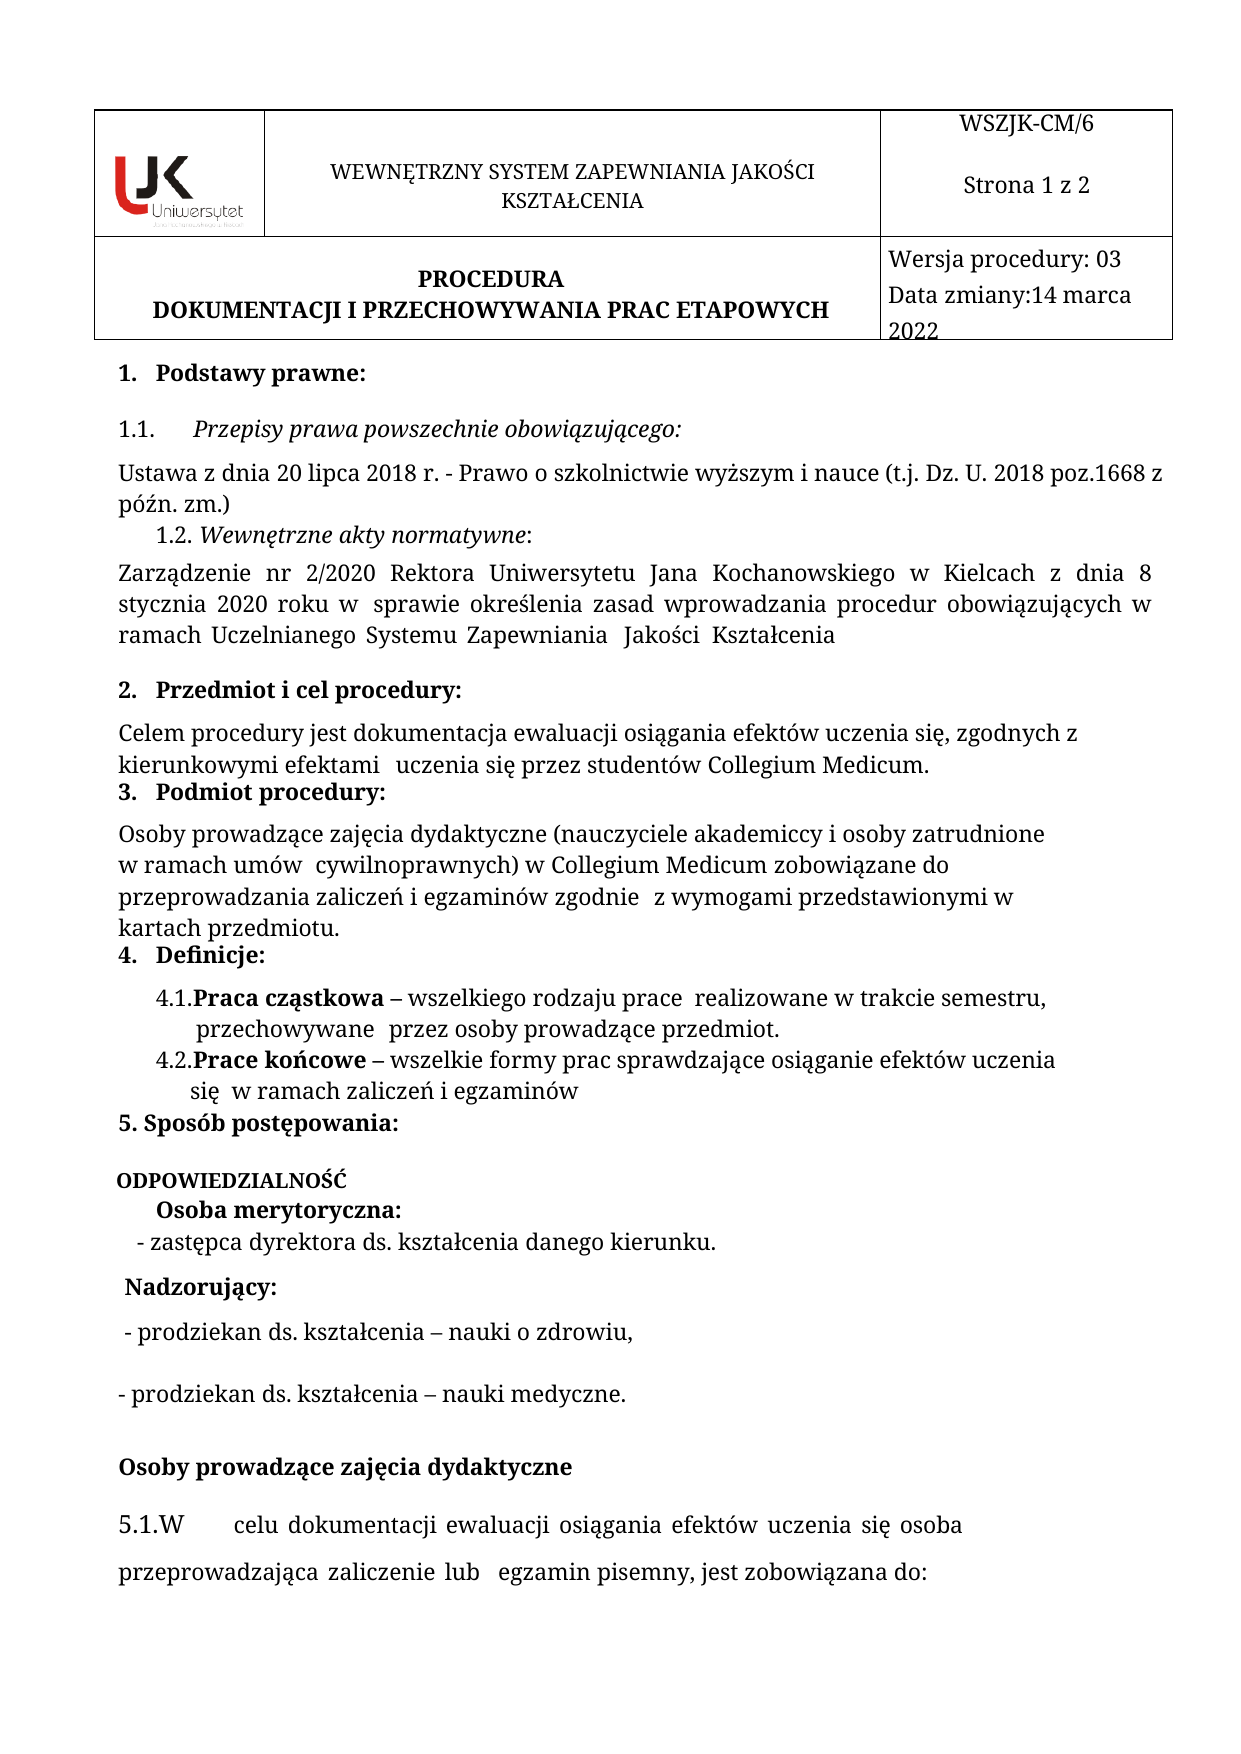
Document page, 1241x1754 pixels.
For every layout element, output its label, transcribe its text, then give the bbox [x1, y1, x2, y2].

text Ustawa z dnia 20 lipca 2018 r. - Prawo o szkolnictwie wyższym i nauce (t.j. Dz. U. 2018 poz.1668 z późn. zm.) [118, 457, 1186, 519]
subtitle Osoby prowadzące zajęcia dydaktyczne [118, 1451, 1186, 1482]
list Przepisy prawa powszechnie obowiązującego: [118, 413, 1186, 444]
text Osoba merytoryczna: [156, 1194, 1084, 1225]
list Podmiot procedury: [118, 780, 1186, 806]
picture [115, 156, 244, 228]
list Podstawy prawne: [118, 357, 1186, 388]
list Prace końcowe – wszelkie formy prac sprawdzające osiąganie efektów uczenia się w ramach zaliczeń i egzaminów [156, 1044, 1084, 1106]
list Praca cząstkowa – wszelkiego rodzaju prace realizowane w trakcie semestru, przechowywane przez osoby prowadzące przedmiot. [156, 981, 1136, 1044]
text - prodziekan ds. kształcenia – nauki o zdrowiu, [124, 1316, 1186, 1347]
text Osoby prowadzące zajęcia dydaktyczne (nauczyciele akademiccy i osoby zatrudnione w ramach umów cywilnoprawnych) w Collegium Medicum zobowiązane do przeprowadzania zaliczeń i egzaminów zgodnie z wymogami przedstawionymi w kartach przedmiotu. [118, 818, 1062, 943]
table_header WSZJK-CM/6 Strona 1 z 2 [881, 111, 1172, 236]
text - zastępca dyrektora ds. kształcenia danego kierunku. [137, 1226, 1186, 1257]
subtitle Nadzorujący: [124, 1271, 1186, 1302]
list celu dokumentacji ewaluacji osiągania efektów uczenia się osoba przeprowadzająca zaliczenie lub egzamin pisemny, jest zobowiązana do: [118, 1506, 1151, 1587]
text ODPOWIEDZIALNOŚĆ [83, 1166, 1084, 1194]
table_header [95, 111, 264, 236]
list Wewnętrzne akty normatywne: [156, 519, 1186, 551]
text Celem procedury jest dokumentacja ewaluacji osiągania efektów uczenia się, zgodnych z kierunkowymi efektami uczenia się przez studentów Collegium Medicum. [118, 717, 1136, 780]
list Przedmiot i cel procedury: [118, 674, 1186, 705]
list Definicje: [118, 943, 1186, 969]
text Zarządzenie nr 2/2020 Rektora Uniwersytetu Jana Kochanowskiego w Kielcach z dnia 8 stycznia 2020 roku w sprawie określenia zasad wprowadzania procedur obowiązujących w ramach Uczelnianego Systemu Zapewniania Jakości Kształcenia [118, 557, 1152, 650]
table_cell Wersja procedury: 03 Data zmiany:14 marca 2022 Obowiązuje od: 14 marca 2022 [881, 237, 1172, 338]
text 5. Sposób postępowania: [83, 1106, 1084, 1138]
text - prodziekan ds. kształcenia – nauki medyczne. [118, 1378, 1186, 1409]
table_header WEWNĘTRZNY SYSTEM ZAPEWNIANIA JAKOŚCI KSZTAŁCENIA PROCEDURA [265, 111, 880, 236]
table_cell PROCEDURA DOKUMENTACJI I PRZECHOWYWANIA PRAC ETAPOWYCH [95, 237, 880, 338]
